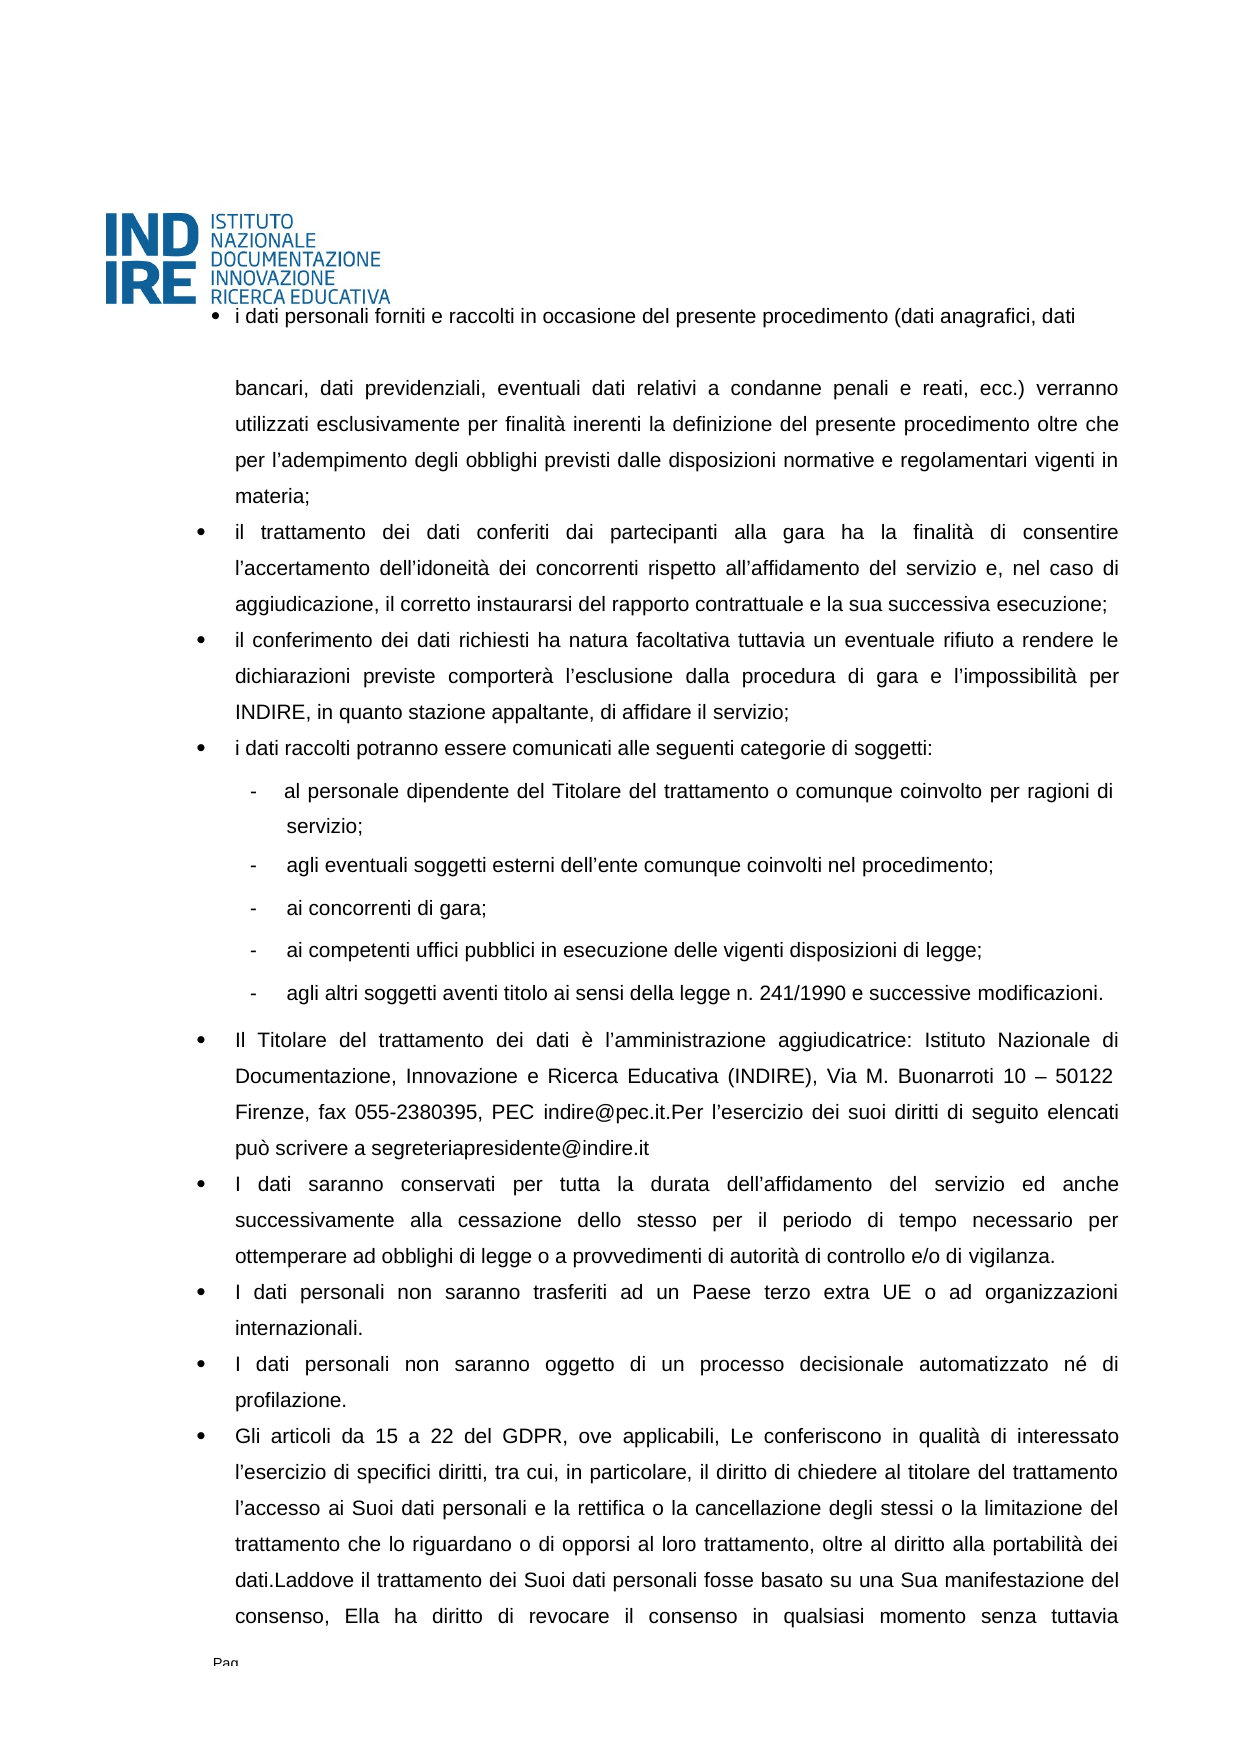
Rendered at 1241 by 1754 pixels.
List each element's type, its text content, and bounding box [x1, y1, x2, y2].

list Il Titolare del trattamento dei dati è l’amministrazione aggiudicatrice: Istituto Nazionale di Documentazione, Innovazione e Ricerca Educativa (INDIRE), Via M. Buonarroti 10 – 50122 [197, 1028, 1120, 1088]
list il conferimento dei dati richiesti ha natura facoltativa tuttavia un eventuale rifiuto a rendere le dichiarazioni previste comporterà l’esclusione dalla procedura di gara e l’impossibilità per INDIRE, in quanto stazione appaltante, di affidare il servizio; [197, 628, 1120, 724]
list bancari, dati previdenziali, eventuali dati relativi a condanne penali e reati, ecc.) verranno utilizzati esclusivamente per finalità inerenti la definizione del presente procedimento oltre che per l’adempimento degli obblighi previsti dalle disposizioni normative e regolamentari vigenti in materia; [235, 376, 1120, 508]
list il trattamento dei dati conferiti dai partecipanti alla gara ha la finalità di consentire l’accertamento dell’idoneità dei concorrenti rispetto all’affidamento del servizio e, nel caso di aggiudicazione, il corretto instaurarsi del rapporto contrattuale e la sua successiva esecuzione; [197, 520, 1120, 616]
list I dati personali non saranno trasferiti ad un Paese terzo extra UE o ad organizzazioni internazionali. [197, 1280, 1120, 1340]
list I dati saranno conservati per tutta la durata dell’affidamento del servizio ed anche successivamente alla cessazione dello stesso per il periodo di tempo necessario per ottemperare ad obblighi di legge o a provvedimenti di autorità di controllo e/o di vigilanza. [197, 1172, 1120, 1268]
list I dati personali non saranno oggetto di un processo decisionale automatizzato né di profilazione. [197, 1352, 1120, 1412]
list ai competenti uffici pubblici in esecuzione delle vigenti disposizioni di legge; [250, 936, 1137, 964]
list ai concorrenti di gara; [250, 893, 1137, 921]
picture [105, 207, 393, 306]
list i dati personali forniti e raccolti in occasione del presente procedimento (dati anagrafici, dati [212, 304, 1120, 328]
list agli altri soggetti aventi titolo ai sensi della legge n. 241/1990 e successive modificazioni. [250, 978, 1137, 1007]
list i dati raccolti potranno essere comunicati alle seguenti categorie di soggetti: [197, 736, 1137, 760]
text Firenze, fax 055-2380395, PEC indire@pec.it.Per l’esercizio dei suoi diritti di seguito elencati può scrivere a segreteriapresidente@indire.it [235, 1100, 1120, 1160]
text - al personale dipendente del Titolare del trattamento o comunque coinvolto per ragioni di servizio; [250, 778, 1114, 838]
list agli eventuali soggetti esterni dell’ente comunque coinvolti nel procedimento; [250, 850, 1137, 879]
